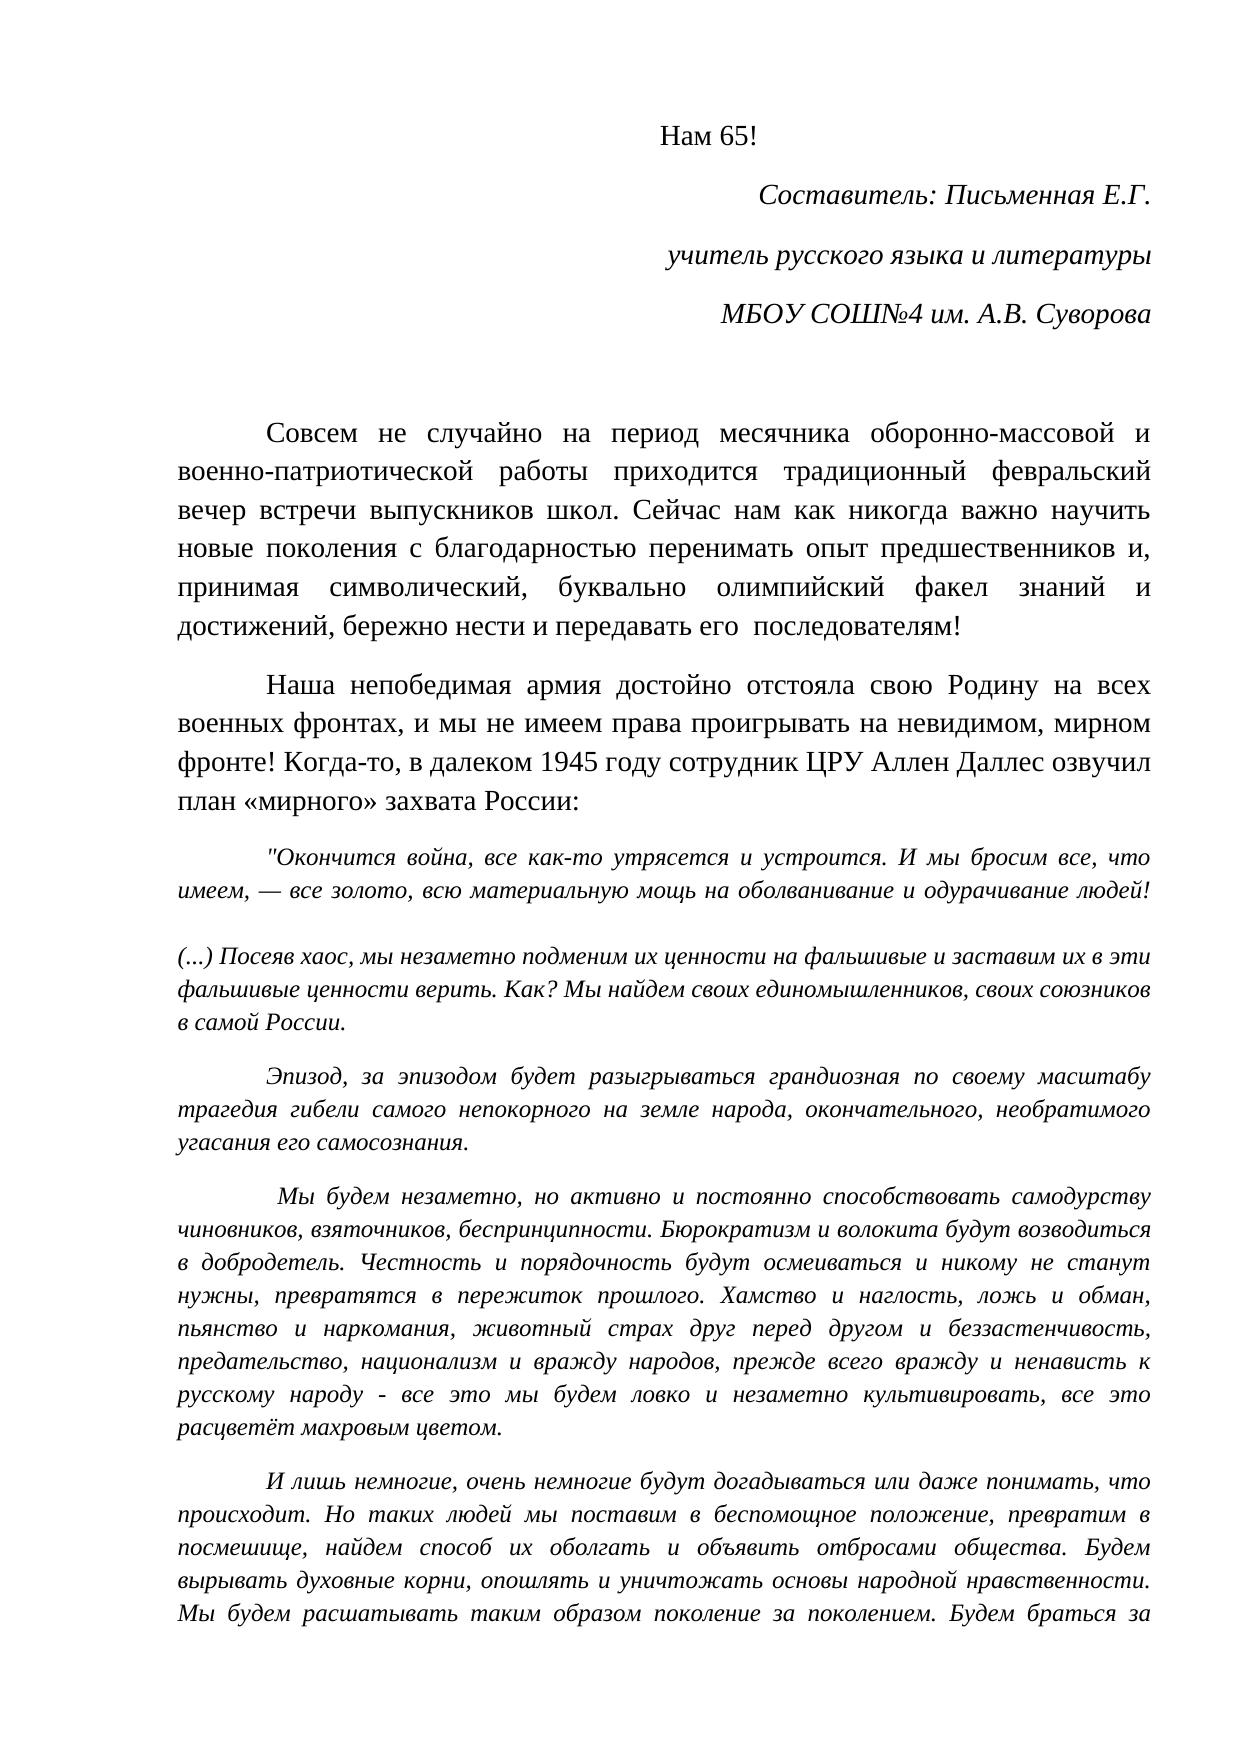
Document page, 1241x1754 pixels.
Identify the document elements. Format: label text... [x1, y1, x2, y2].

text "Окончится война, все как-то утрясется и устроится. И мы бросим все, что имеем, — все золото, всю материальную мощь на оболванивание и одурачивание людей! (...) Посеяв хаос, мы незаметно подменим их ценности на фальшивые и заставим их в эти фальшивые ценности верить. Как? Мы найдем своих единомышленников, своих союзников в самой России. [177, 842, 1152, 1036]
text Эпизод, за эпизодом будет разыгрываться грандиозная по своему масштабу трагедия гибели самого непокорного на земле народа, окончательного, необратимого угасания его самосознания. [177, 1061, 1152, 1156]
text учитель русского языка и литературы [177, 237, 1152, 270]
text Составитель: Письменная Е.Г. [177, 177, 1152, 211]
text Мы будем незаметно, но активно и постоянно способствовать самодурству чиновников, взяточников, беспринципности. Бюрократизм и волокита будут возводиться в добродетель. Честность и порядочность будут осмеиваться и никому не станут нужны, превратятся в пережиток прошлого. Хамство и наглость, ложь и обман, пьянство и наркомания, животный страх друг перед другом и беззастенчивость, предательство, национализм и вражду народов, прежде всего вражду и ненависть к русскому народу - все это мы будем ловко и незаметно культивировать, все это расцветёт махровым цветом. [177, 1181, 1152, 1441]
text Наша непобедимая армия достойно отстояла свою Родину на всех военных фронтах, и мы не имеем права проигрывать на невидимом, мирном фронте! Когда-то, в далеком 1945 году сотрудник ЦРУ Аллен Даллес озвучил план «мирного» захвата России: [177, 667, 1152, 816]
text Нам 65! [177, 118, 1152, 152]
text Совсем не случайно на период месячника оборонно-массовой и военно-патриотической работы приходится традиционный февральский вечер встречи выпускников школ. Сейчас нам как никогда важно научить новые поколения с благодарностью перенимать опыт предшественников и, принимая символический, буквально олимпийский факел знаний и достижений, бережно нести и передавать его последователям! [177, 415, 1152, 641]
text МБОУ СОШ№4 им. А.В. Суворова [177, 296, 1152, 330]
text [177, 1466, 1152, 1627]
